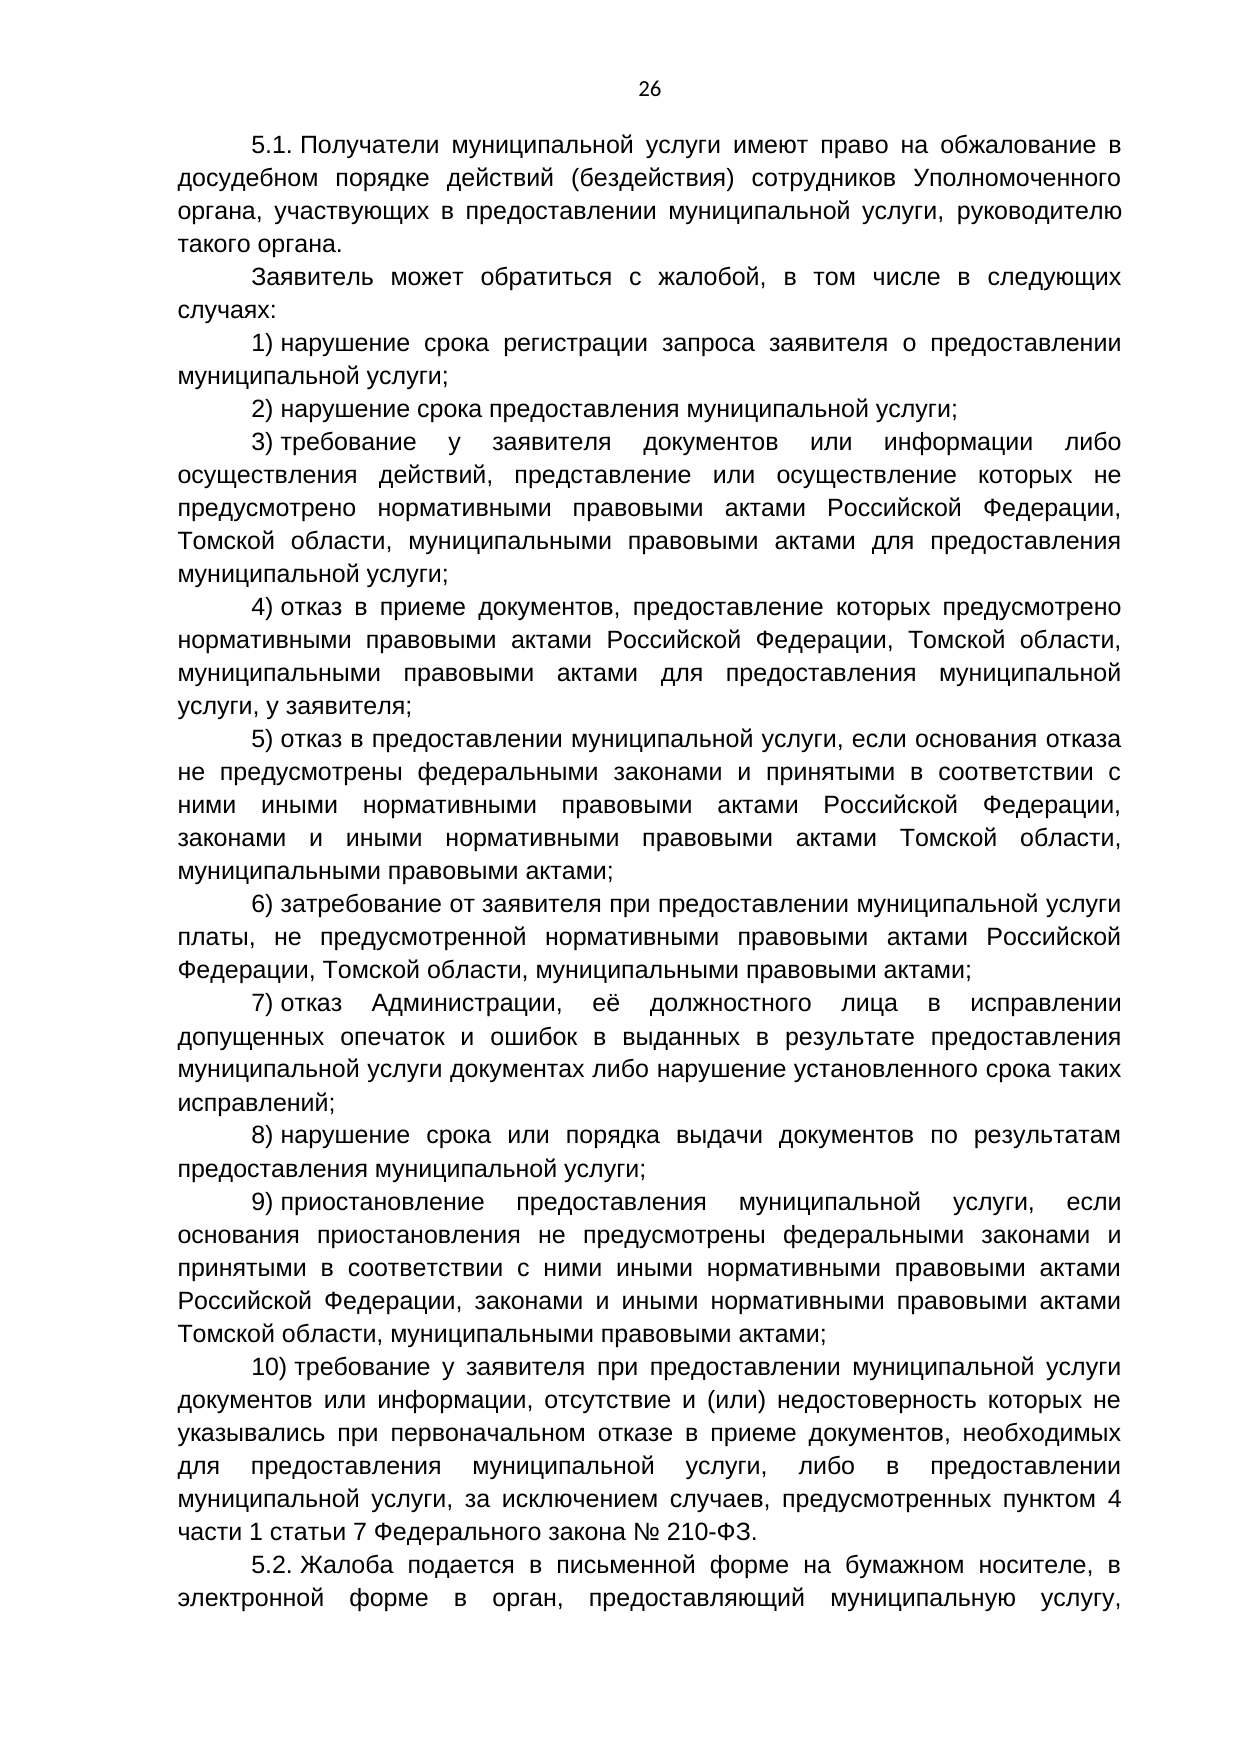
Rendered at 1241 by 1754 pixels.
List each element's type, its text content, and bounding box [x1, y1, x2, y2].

text 4) отказ в приеме документов, предоставление которых предусмотрено нормативными правовыми актами Российской Федерации, Томской области, муниципальными правовыми актами для предоставления муниципальной услуги, у заявителя; [177, 592, 1122, 720]
text 7) отказ Администрации, её должностного лица в исправлении допущенных опечаток и ошибок в выданных в результате предоставления муниципальной услуги документах либо нарушение установленного срока таких исправлений; [177, 988, 1122, 1116]
text 5.1. Получатели муниципальной услуги имеют право на обжалование в досудебном порядке действий (бездействия) сотрудников Уполномоченного органа, участвующих в предоставлении муниципальной услуги, руководителю такого органа. [177, 130, 1122, 258]
text 3) требование у заявителя документов или информации либо осуществления действий, представление или осуществление которых не предусмотрено нормативными правовыми актами Российской Федерации, Томской области, муниципальными правовыми актами для предоставления муниципальной услуги; [177, 427, 1122, 588]
text 1) нарушение срока регистрации запроса заявителя о предоставлении муниципальной услуги; [177, 328, 1122, 390]
text 9) приостановление предоставления муниципальной услуги, если основания приостановления не предусмотрены федеральными законами и принятыми в соответствии с ними иными нормативными правовыми актами Российской Федерации, законами и иными нормативными правовыми актами Томской области, муниципальными правовыми актами; [177, 1187, 1122, 1347]
text 2) нарушение срока предоставления муниципальной услуги; [177, 394, 1122, 423]
text 6) затребование от заявителя при предоставлении муниципальной услуги платы, не предусмотренной нормативными правовыми актами Российской Федерации, Томской области, муниципальными правовыми актами; [177, 889, 1122, 984]
text 8) нарушение срока или порядка выдачи документов по результатам предоставления муниципальной услуги; [177, 1121, 1122, 1182]
text 10) требование у заявителя при предоставлении муниципальной услуги документов или информации, отсутствие и (или) недостоверность которых не указывались при первоначальном отказе в приеме документов, необходимых для предоставления муниципальной услуги, либо в предоставлении муниципальной услуги, за исключением случаев, предусмотренных пунктом 4 части 1 статьи 7 Федерального закона № 210-ФЗ. [177, 1352, 1122, 1546]
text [177, 1550, 1122, 1612]
text Заявитель может обратиться с жалобой, в том числе в следующих случаях: [177, 262, 1122, 324]
text 5) отказ в предоставлении муниципальной услуги, если основания отказа не предусмотрены федеральными законами и принятыми в соответствии с ними иными нормативными правовыми актами Российской Федерации, законами и иными нормативными правовыми актами Томской области, муниципальными правовыми актами; [177, 724, 1122, 885]
